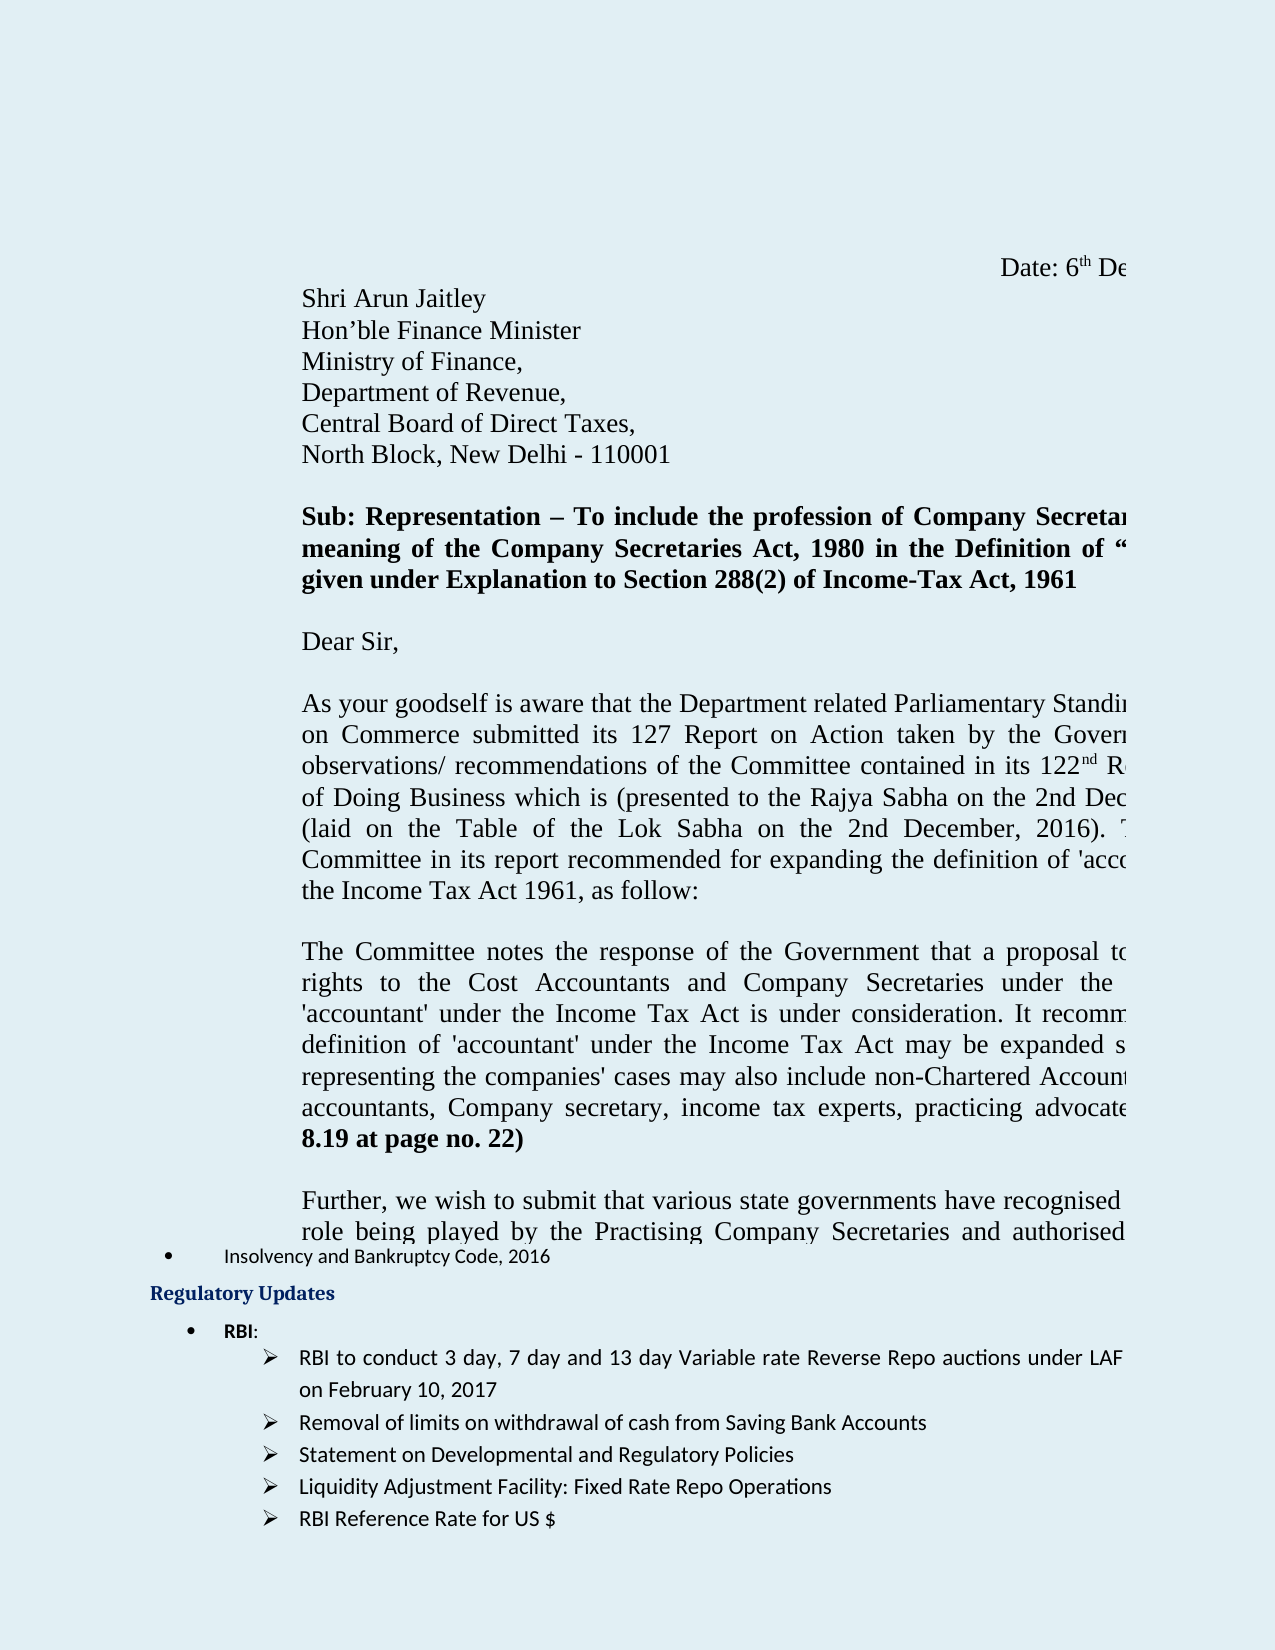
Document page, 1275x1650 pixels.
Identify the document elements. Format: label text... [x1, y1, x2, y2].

list Liquidity Adjustment Facility: Fixed Rate Repo Operations [261, 1472, 1125, 1500]
list RBI: [187, 1318, 1125, 1343]
list RBI Reference Rate for US $ [261, 1504, 1125, 1532]
list Insolvency and Bankruptcy Code, 2016 [165, 1243, 1125, 1269]
list Statement on Developmental and Regulatory Policies [261, 1440, 1125, 1468]
list Removal of limits on withdrawal of cash from Saving Bank Accounts [261, 1408, 1125, 1436]
list RBI to conduct 3 day, 7 day and 13 day Variable rate Reverse Repo auctions under LAF on February 10, 2017 [261, 1343, 1125, 1403]
text Regulatory Updates [150, 1281, 1125, 1305]
